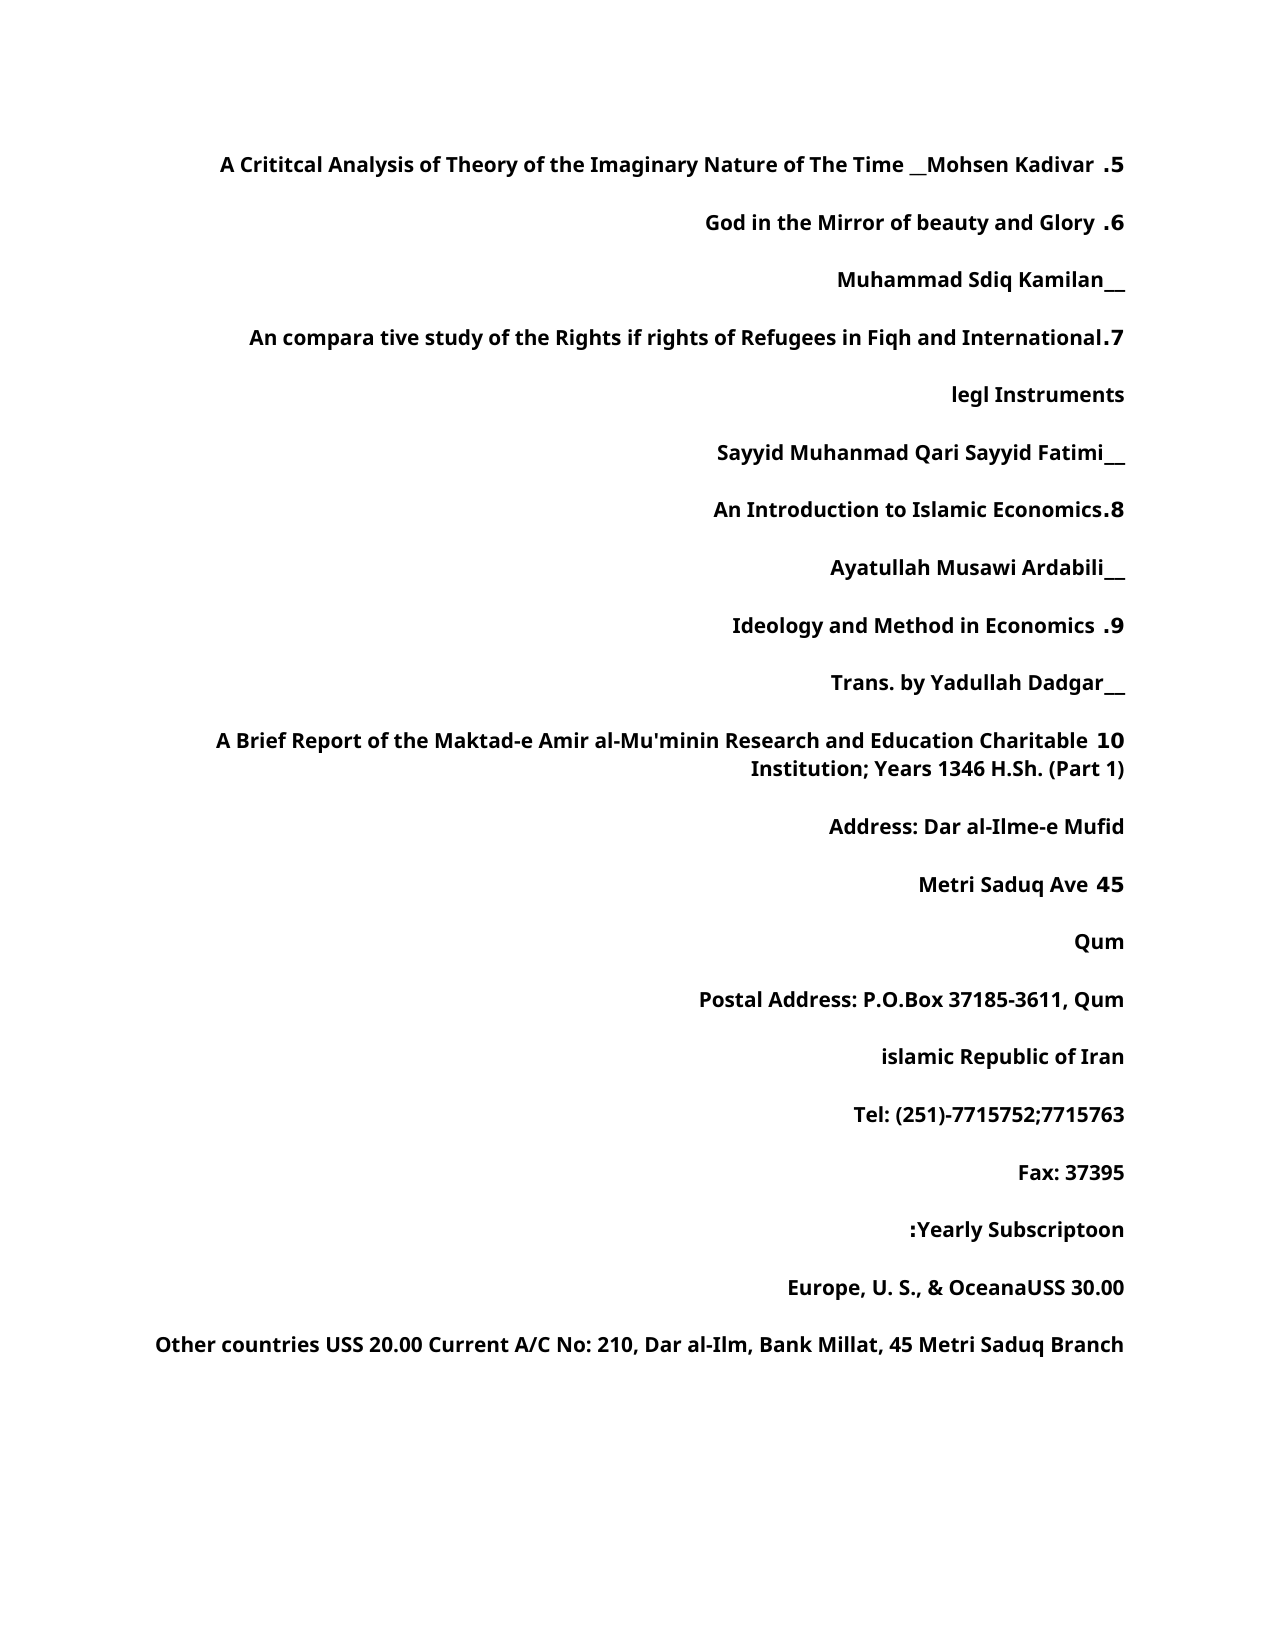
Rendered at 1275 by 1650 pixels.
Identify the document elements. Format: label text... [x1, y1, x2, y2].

text 10 A Brief Report of the Maktad-e Amir al-Mu'minin Research and Education Charitable Institution; Years 1346 H.Sh. (Part 1) [150, 726, 1125, 783]
text legl Instruments [150, 380, 1125, 409]
text Qum [150, 927, 1125, 956]
text Tel: (251)-7715752;7715763 [150, 1100, 1125, 1128]
text Yearly Subscriptoon: [150, 1215, 1125, 1244]
text Fax: 37395 [150, 1158, 1125, 1186]
text 9. Ideology and Method in Economics [150, 611, 1125, 639]
text __Trans. by Yadullah Dadgar [150, 668, 1125, 697]
text 5. A Crititcal Analysis of Theory of the Imaginary Nature of The Time __Mohsen Kadivar [150, 150, 1125, 178]
text Address: Dar al-Ilme-e Mufid [150, 812, 1125, 841]
text __Muhammad Sdiq Kamilan [150, 265, 1125, 294]
text __Ayatullah Musawi Ardabili [150, 553, 1125, 582]
text 45 Metri Saduq Ave [150, 870, 1125, 898]
text Postal Address: P.O.Box 37185-3611, Qum [150, 985, 1125, 1013]
text 7.An compara tive study of the Rights if rights of Refugees in Fiqh and International [150, 323, 1125, 351]
text 8.An Introduction to Islamic Economics [150, 496, 1125, 524]
text __Sayyid Muhanmad Qari Sayyid Fatimi [150, 438, 1125, 466]
text 6. God in the Mirror of beauty and Glory [150, 208, 1125, 236]
text islamic Republic of Iran [150, 1042, 1125, 1071]
text Other countries USS 20.00 Current A/C No: 210, Dar al-Ilm, Bank Millat, 45 Metri Saduq Branch [150, 1331, 1125, 1359]
text Europe, U. S., & OceanaUSS 30.00 [150, 1273, 1125, 1301]
